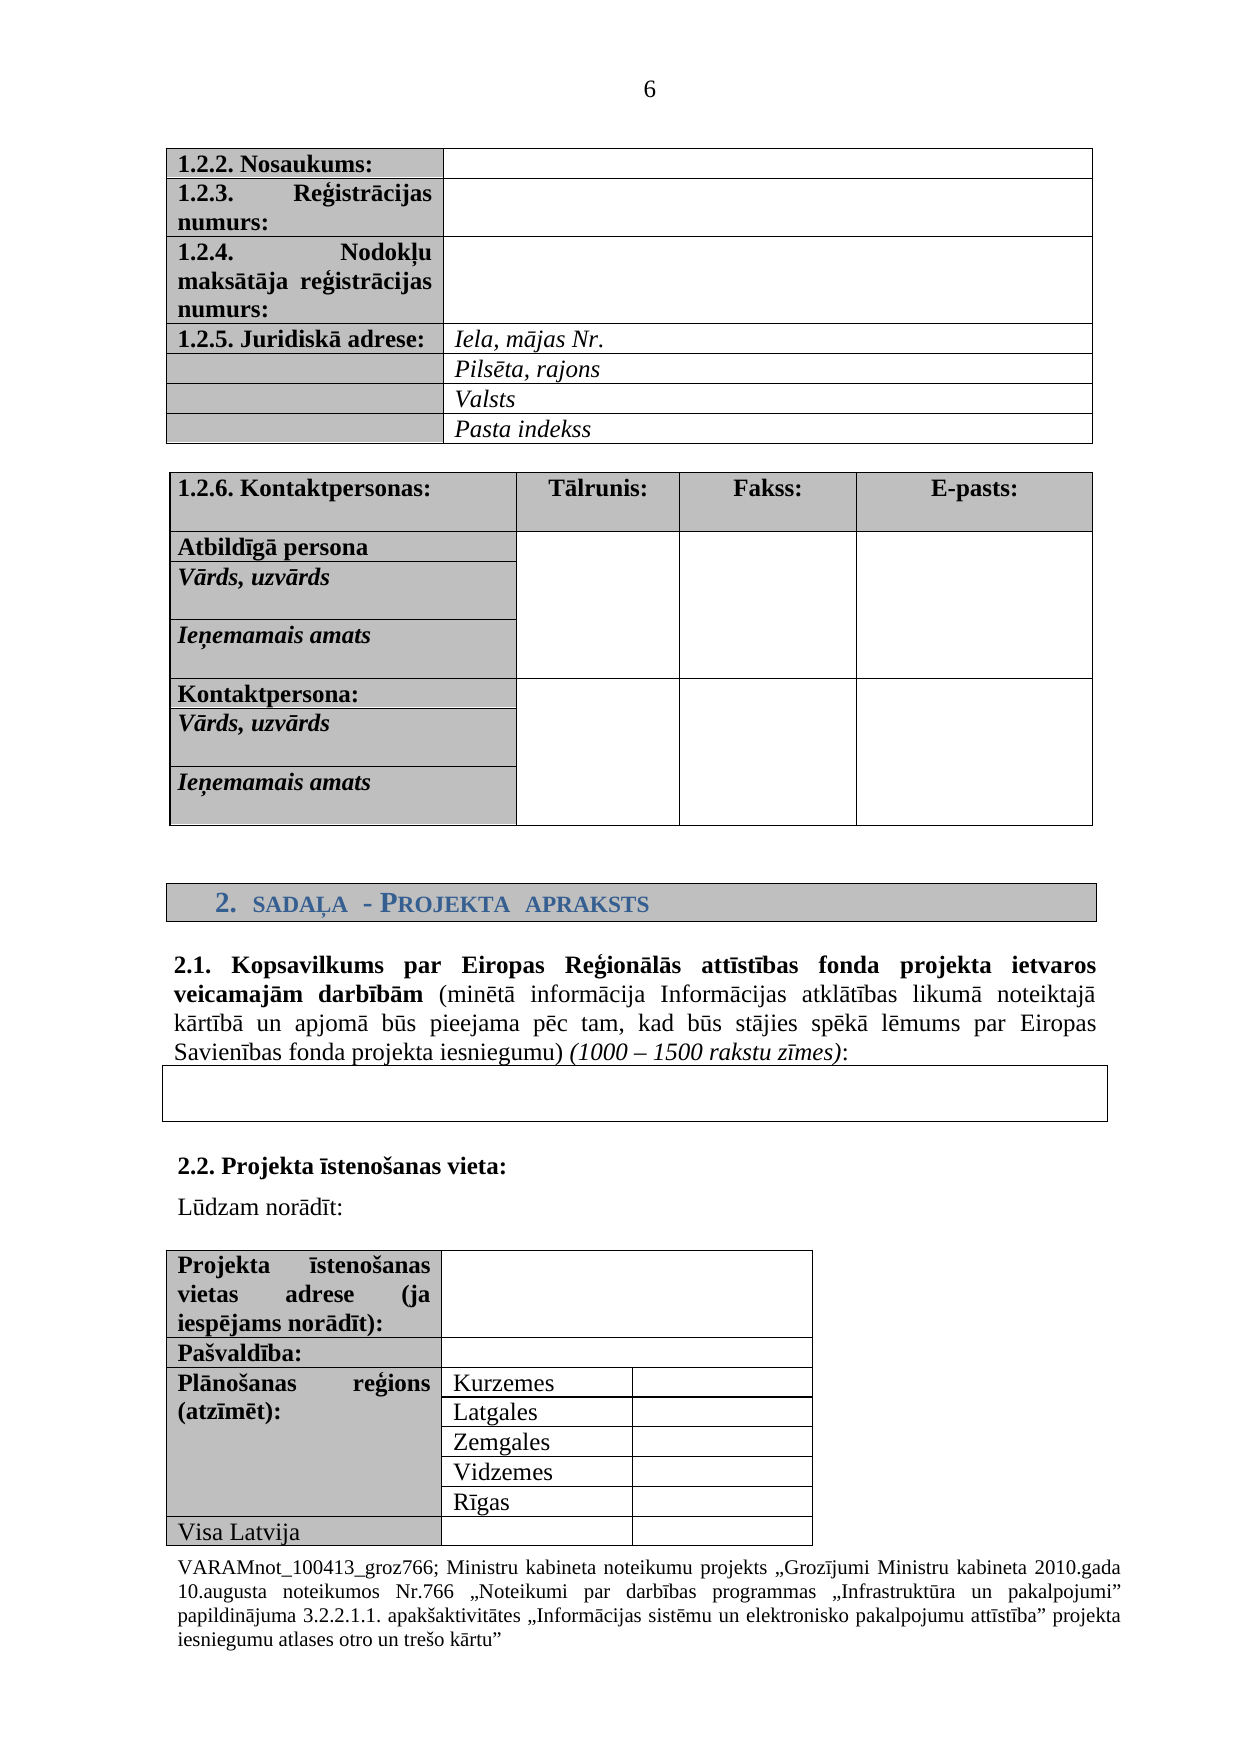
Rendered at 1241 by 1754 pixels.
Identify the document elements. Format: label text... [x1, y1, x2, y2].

table_cell Kurzemes [442, 1368, 632, 1396]
table_cell [444, 179, 1092, 236]
table_cell Ieņemamais amats [171, 767, 516, 824]
table_cell [633, 1398, 812, 1426]
table_header sadaļa - Projekta apraksts [167, 884, 1096, 921]
table_cell Vidzemes [442, 1457, 632, 1486]
table_cell [633, 1427, 812, 1456]
table_cell Plānošanas reģions (atzīmēt): [167, 1368, 441, 1516]
table_cell [633, 1368, 812, 1396]
table_header [442, 1251, 812, 1337]
table_header 2.1. Kopsavilkums par Eiropas Reģionālās attīstības fonda projekta ietvaros veicamajām darbībām (minētā informācija Informācijas atklātības likumā noteiktajā kārtībā un apjomā būs pieejama pēc tam, kad būs stājies spēkā lēmums par Eiropas Savienības fonda projekta iesniegumu) (1000 – 1500 rakstu zīmes): [163, 950, 1107, 1065]
table_cell Pasta indekss [444, 414, 1092, 442]
table_cell Rīgas [442, 1487, 632, 1516]
table_cell [163, 1066, 1107, 1121]
text 2.2. Projekta īstenošanas vieta: [177, 1151, 1122, 1179]
table_cell [444, 237, 1092, 323]
table_cell 1.2.5. Juridiskā adrese: [167, 324, 443, 353]
table_header Tālrunis: [517, 473, 679, 531]
table_cell Zemgales [442, 1427, 632, 1456]
table_cell [442, 1517, 632, 1545]
table_cell [517, 679, 679, 824]
table_cell [167, 414, 443, 442]
table_cell [857, 679, 1092, 824]
table_cell [857, 532, 1092, 678]
table_header [444, 149, 1092, 177]
table_cell Valsts [444, 384, 1092, 413]
table_cell Pilsēta, rajons [444, 354, 1092, 383]
table_cell Latgales [442, 1398, 632, 1426]
table_cell 1.2.4. Nodokļu maksātāja reģistrācijas numurs: [167, 237, 443, 323]
table_cell 1.2.3. Reģistrācijas numurs: [167, 179, 443, 236]
table_header 1.2.6. Kontaktpersonas: [171, 473, 516, 531]
table_cell [633, 1457, 812, 1486]
table_cell [167, 384, 443, 413]
table_cell Kontaktpersona: [171, 679, 516, 707]
table_cell Vārds, uzvārds [171, 709, 516, 766]
table_cell [167, 354, 443, 383]
table_cell Visa Latvija [167, 1517, 441, 1545]
table_cell Atbildīgā persona [171, 532, 516, 561]
table_cell Pašvaldība: [167, 1338, 441, 1367]
table_cell [442, 1338, 812, 1367]
table_cell [517, 532, 679, 678]
table_cell [680, 532, 856, 678]
table_cell Ieņemamais amats [171, 620, 516, 678]
table_header Projekta īstenošanas vietas adrese (ja iespējams norādīt): [167, 1251, 441, 1337]
table_header 1.2.2. Nosaukums: [167, 149, 443, 177]
table_cell [633, 1517, 812, 1545]
table_cell [680, 679, 856, 824]
table_cell Iela, mājas Nr. [444, 324, 1092, 353]
text Lūdzam norādīt: [177, 1192, 1122, 1221]
table_cell Vārds, uzvārds [171, 562, 516, 619]
table_cell [633, 1487, 812, 1516]
table_header E-pasts: [857, 473, 1092, 531]
table_header Fakss: [680, 473, 856, 531]
